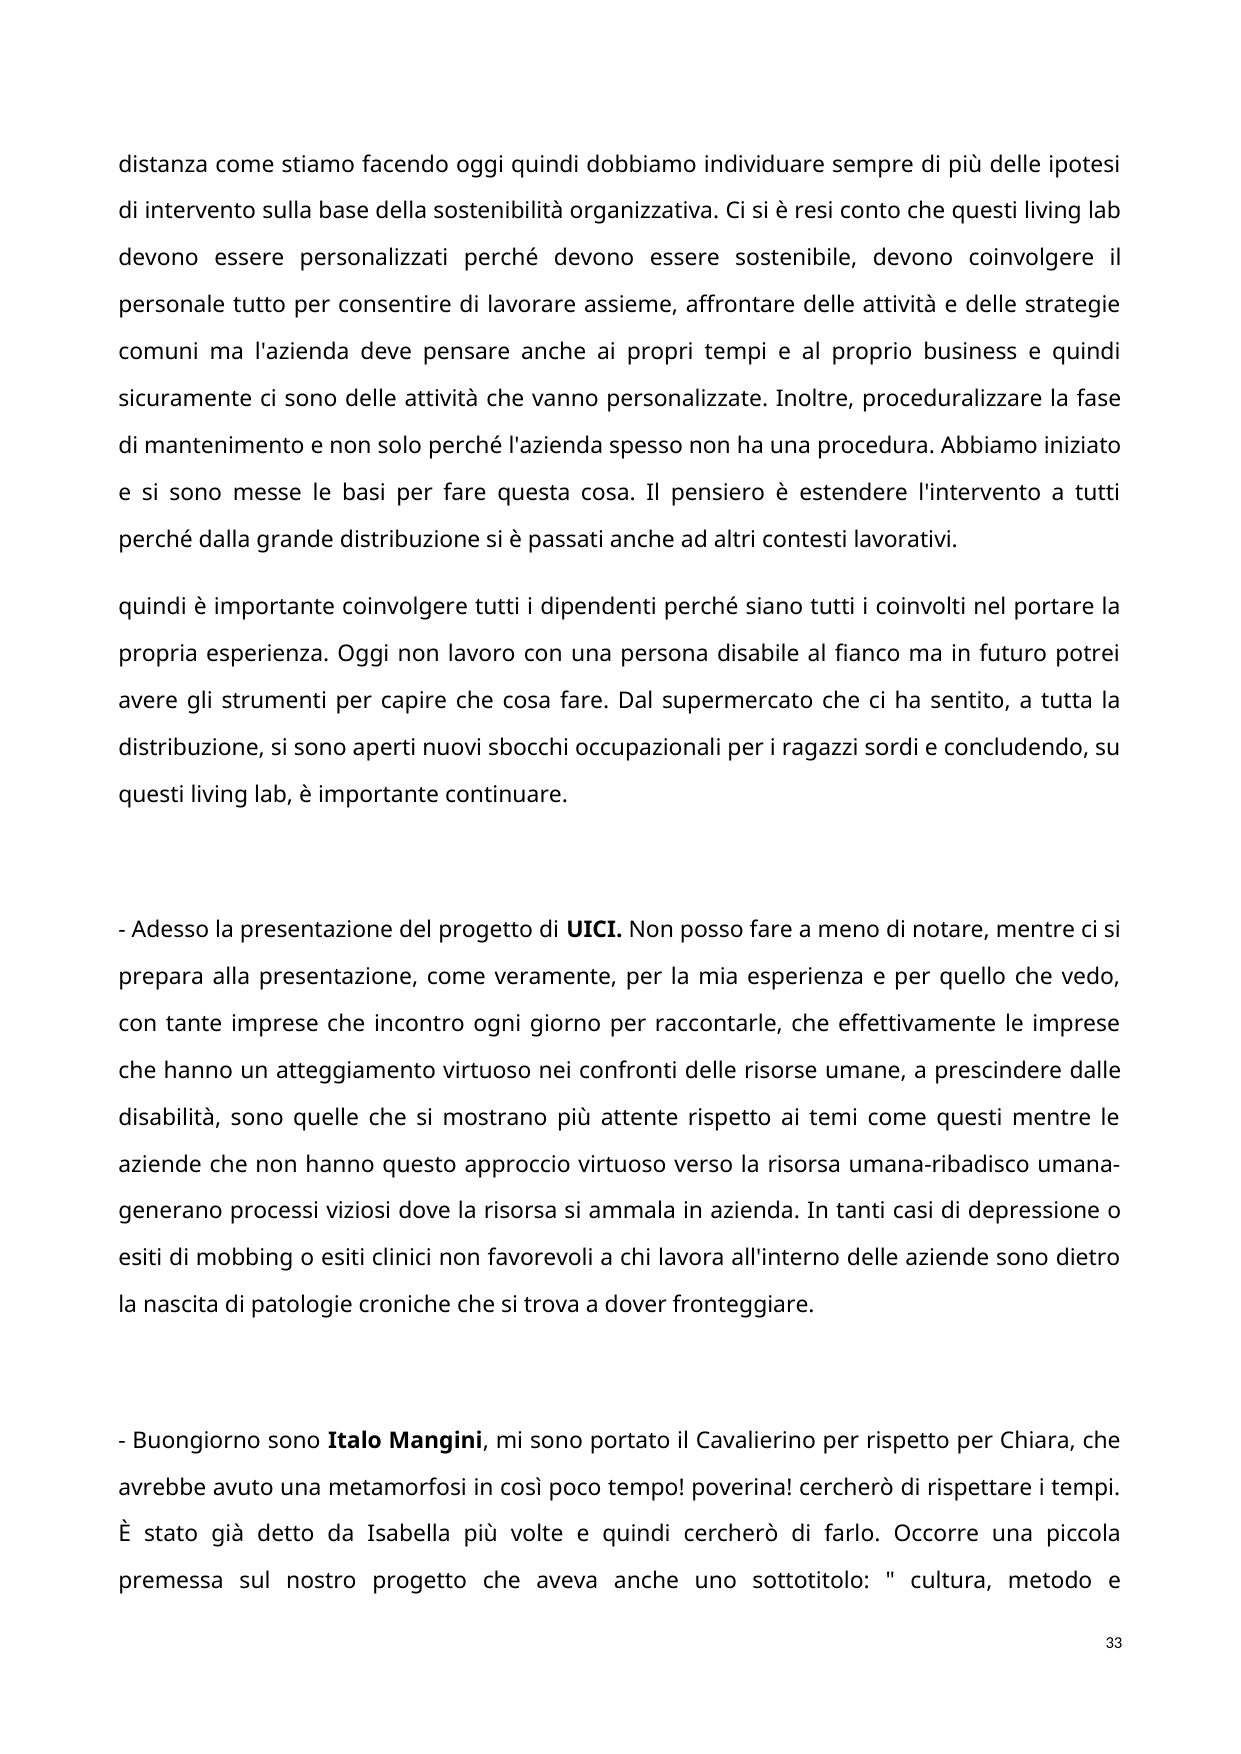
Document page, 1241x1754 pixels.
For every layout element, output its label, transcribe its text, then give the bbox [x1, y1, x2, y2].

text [118, 148, 1122, 554]
text quindi è importante coinvolgere tutti i dipendenti perché siano tutti i coinvolti nel portare la propria esperienza. Oggi non lavoro con una persona disabile al fianco ma in futuro potrei avere gli strumenti per capire che cosa fare. Dal supermercato che ci ha sentito, a tutta la distribuzione, si sono aperti nuovi sbocchi occupazionali per i ragazzi sordi e concludendo, su questi living lab, è importante continuare. [118, 590, 1122, 809]
text - Adesso la presentazione del progetto di UICI. Non posso fare a meno di notare, mentre ci si prepara alla presentazione, come veramente, per la mia esperienza e per quello che vedo, con tante imprese che incontro ogni giorno per raccontarle, che effettivamente le imprese che hanno un atteggiamento virtuoso nei confronti delle risorse umane, a prescindere dalle disabilità, sono quelle che si mostrano più attente rispetto ai temi come questi mentre le aziende che non hanno questo approccio virtuoso verso la risorsa umana-ribadisco umana-generano processi viziosi dove la risorsa si ammala in azienda. In tanti casi di depressione o esiti di mobbing o esiti clinici non favorevoli a chi lavora all'interno delle aziende sono dietro la nascita di patologie croniche che si trova a dover fronteggiare. [118, 913, 1122, 1319]
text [118, 1424, 1122, 1596]
